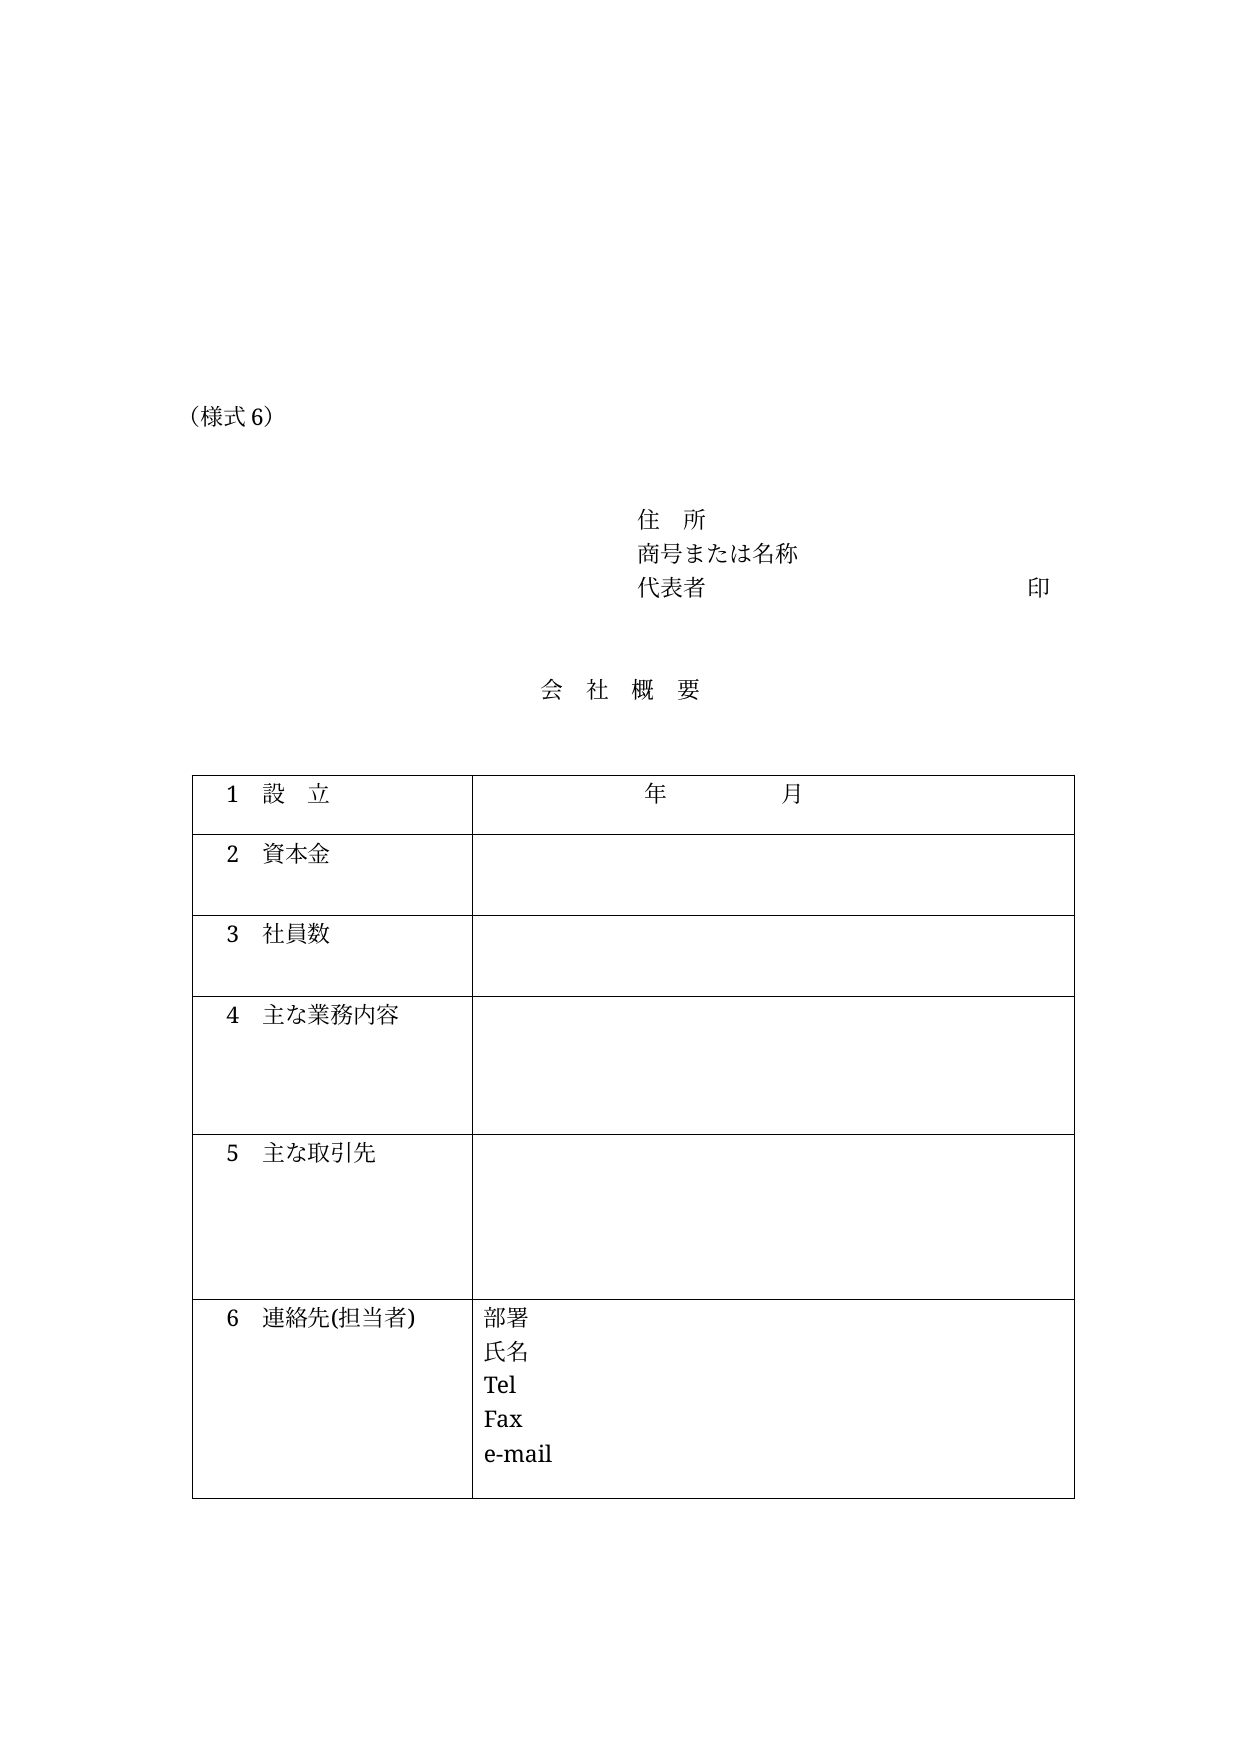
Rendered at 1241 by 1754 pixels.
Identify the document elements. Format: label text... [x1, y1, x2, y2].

table_cell [473, 997, 1074, 1133]
table_cell [473, 1135, 1074, 1298]
text 商号または名称 [177, 535, 1063, 569]
text 代表者 印 [608, 569, 1058, 604]
table_cell 4 主な業務内容 [193, 997, 472, 1133]
table_cell 5 主な取引先 [193, 1135, 472, 1298]
text 住 所 [177, 501, 1063, 535]
table_header 1 設 立 [193, 776, 472, 834]
table_cell [473, 835, 1074, 915]
table_header 年 月 [473, 776, 1074, 834]
text （様式6） [177, 399, 971, 433]
table_cell [473, 916, 1074, 996]
table_cell 部署 氏名 Tel Fax e-mail [473, 1300, 1074, 1498]
table_cell 6 連絡先(担当者) [193, 1300, 472, 1498]
text 会 社 概 要 [177, 672, 1063, 706]
table_cell 3 社員数 [193, 916, 472, 996]
table_cell 2 資本金 [193, 835, 472, 915]
